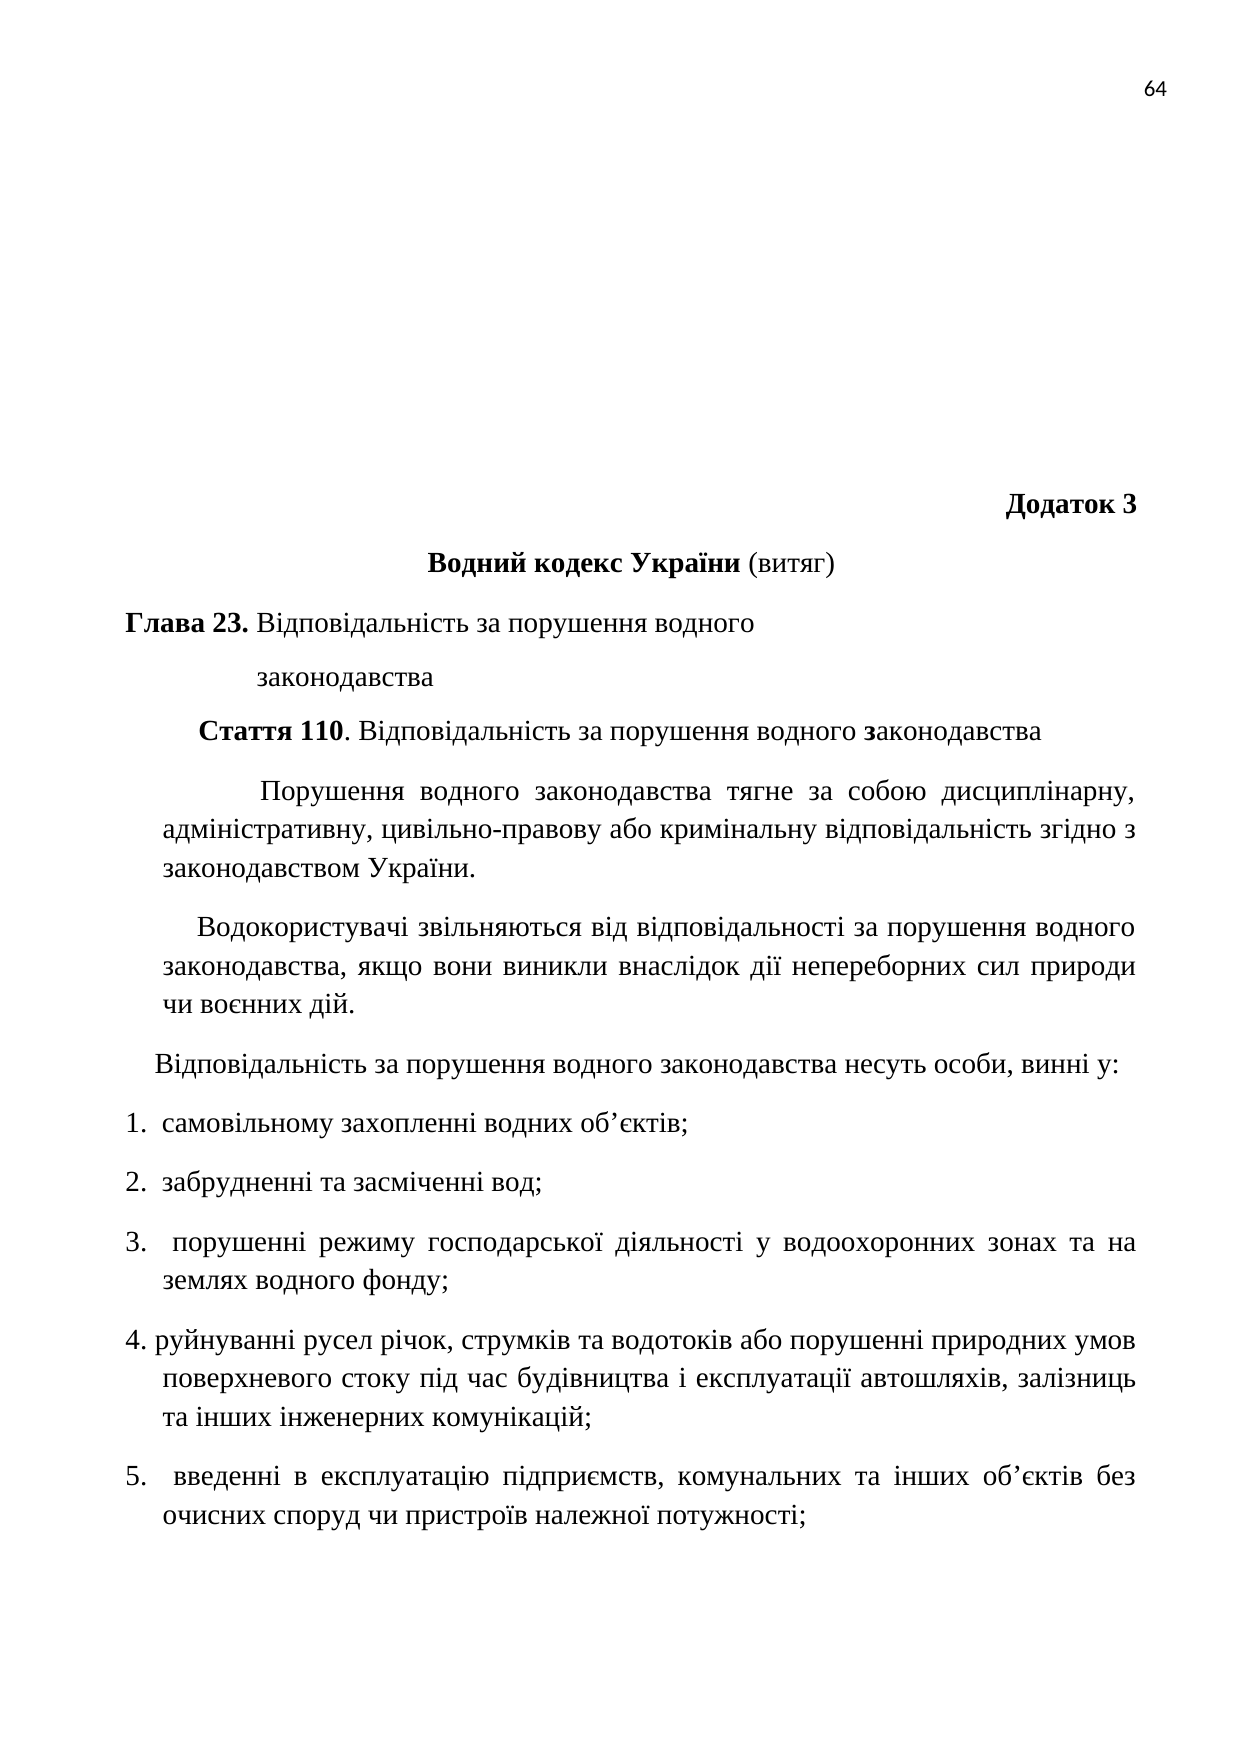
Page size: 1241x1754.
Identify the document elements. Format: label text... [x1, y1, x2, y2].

text Додаток 3 [125, 486, 1137, 519]
text Водокористувачі звільняються від відповідальності за порушення водного законодавства, якщо вони виникли внаслідок дії непереборних сил природи чи воєнних дій. [125, 909, 1137, 1020]
text 5. введенні в експлуатацію підприємств, комунальних та інших об’єктів без очисних споруд чи пристроїв належної потужності; [125, 1458, 1137, 1530]
text Відповідальність за порушення водного законодавства несуть особи, винні у: [125, 1046, 1137, 1079]
text Водний кодекс України (витяг) [125, 545, 1137, 579]
text 4. руйнуванні русел річок, струмків та водотоків або порушенні природних умов поверхневого стоку під час будівництва і експлуатації автошляхів, залізниць та інших інженерних комунікацій; [125, 1322, 1137, 1432]
text 1. самовільному захопленні водних об’єктів; [125, 1105, 1137, 1139]
text Стаття 110. Відповідальність за порушення водного законодавства [125, 713, 1137, 747]
text Порушення водного законодавства тягне за собою дисциплінарну, адміністративну, цивільно-правову або кримінальну відповідальність згідно з законодавством України. [125, 773, 1137, 883]
text 2. забрудненні та засміченні вод; [125, 1164, 1137, 1198]
text законодавства [125, 659, 1137, 693]
text 3. порушенні режиму господарської діяльності у водоохоронних зонах та на землях водного фонду; [125, 1224, 1137, 1296]
text Глава 23. Відповідальність за порушення водного [125, 605, 1137, 638]
